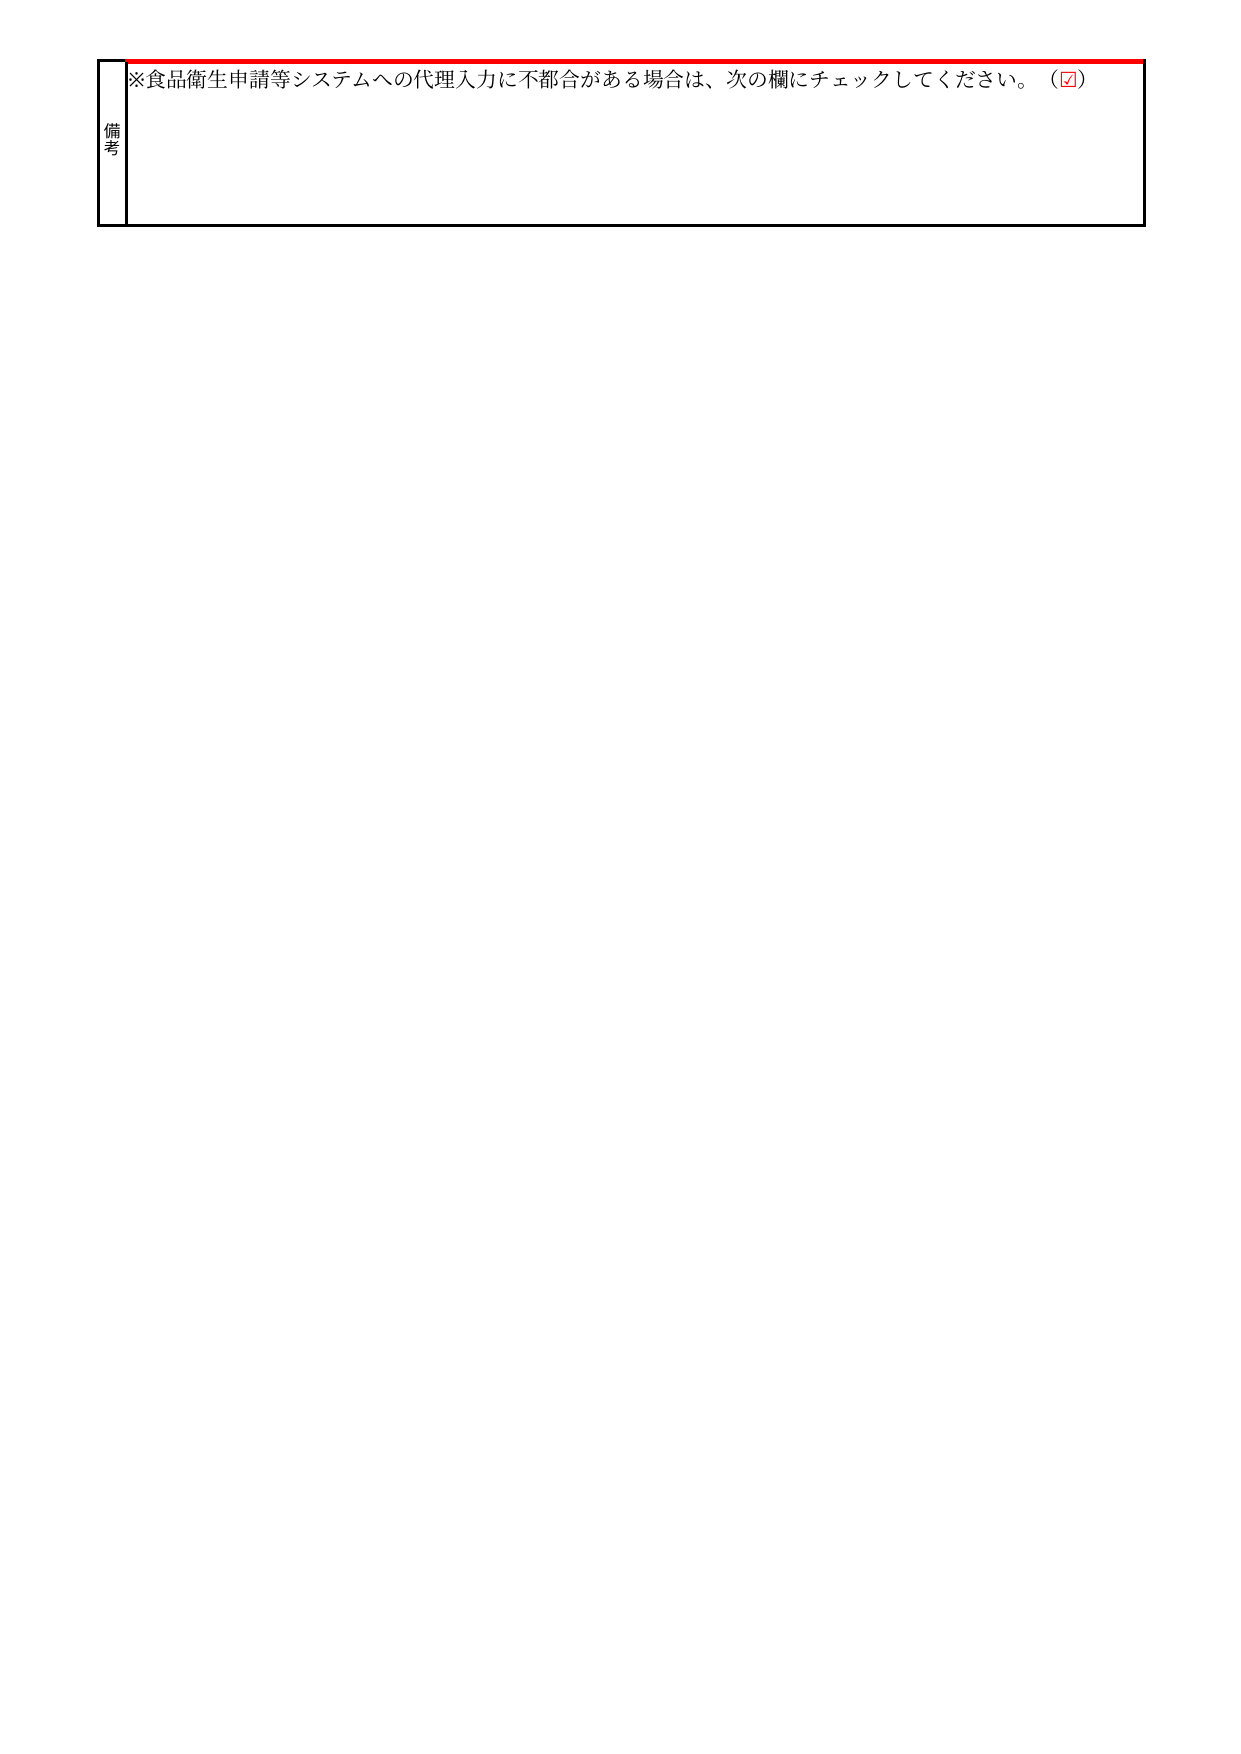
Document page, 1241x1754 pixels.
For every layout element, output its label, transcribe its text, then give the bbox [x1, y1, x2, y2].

table_cell ※食品衛生申請等システムへの代理入力に不都合がある場合は、次の欄にチェックしてください。（☑） [128, 64, 1143, 224]
table_cell 備考 [100, 62, 125, 224]
